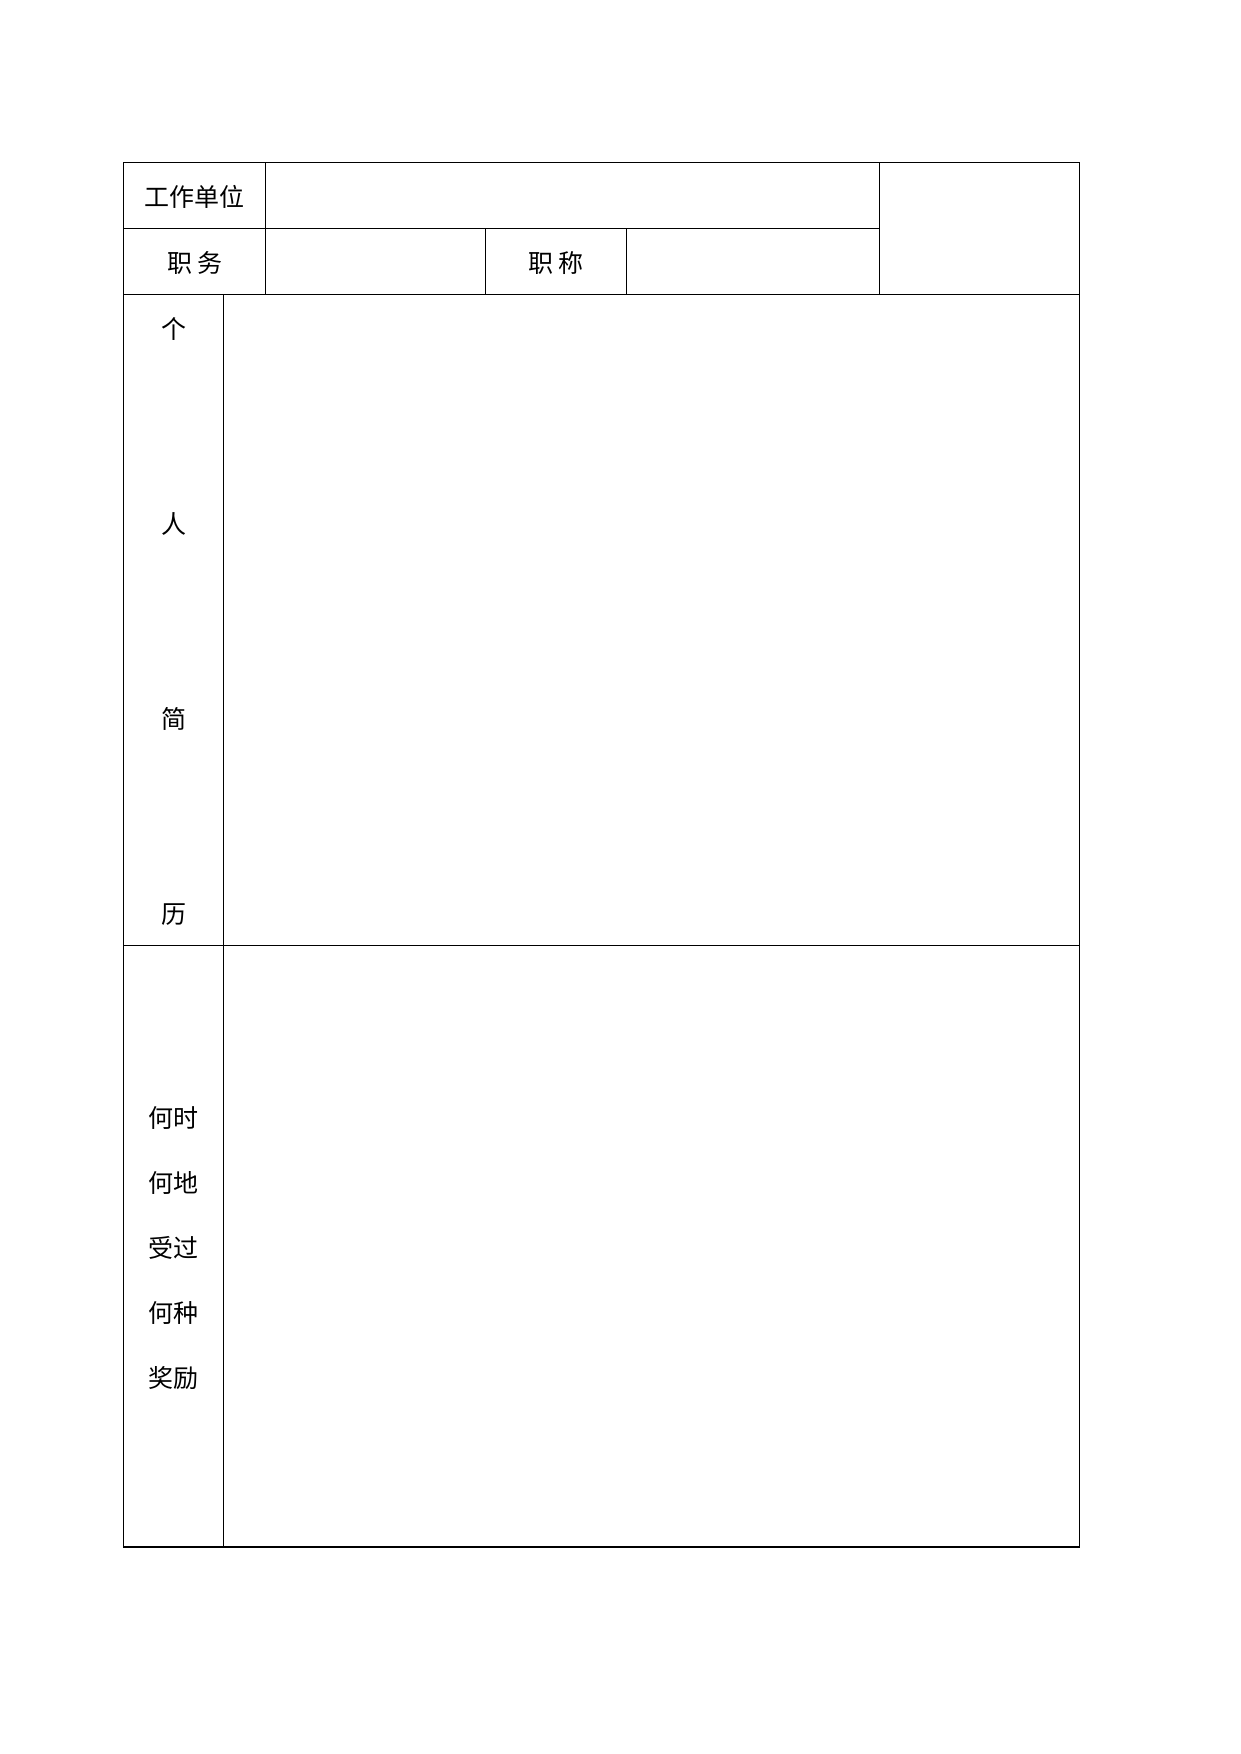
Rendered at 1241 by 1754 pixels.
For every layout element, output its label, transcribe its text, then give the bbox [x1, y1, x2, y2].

table_cell [627, 229, 879, 294]
table_cell [224, 295, 1079, 945]
table_cell [224, 946, 1079, 1546]
table_cell 工作单位 [124, 163, 265, 228]
table_cell [266, 163, 879, 228]
table_cell 何时 何地 受过 何种 奖励 [124, 946, 223, 1546]
table_cell [266, 229, 485, 294]
table_cell 职 务 [124, 229, 265, 294]
table_cell 个 人 简 历 [124, 295, 223, 945]
table_cell 职 称 [486, 229, 626, 294]
